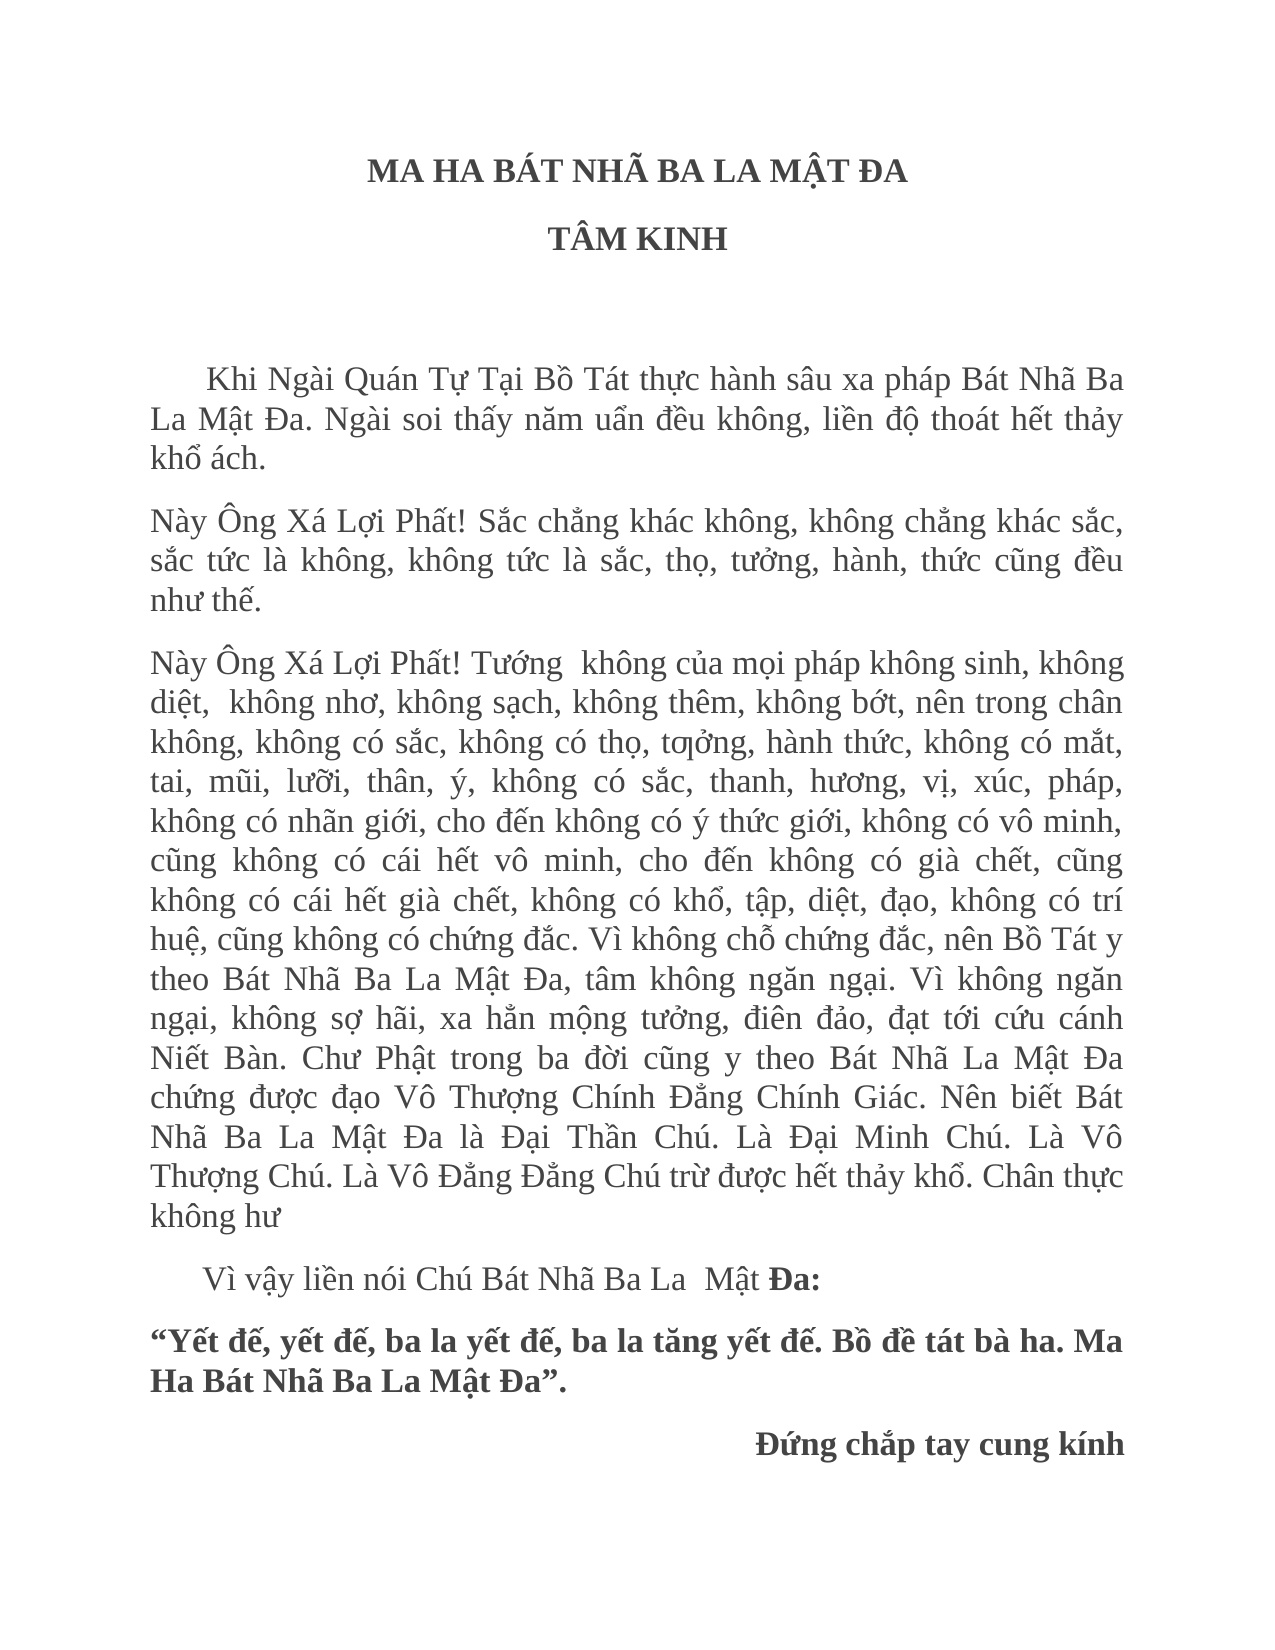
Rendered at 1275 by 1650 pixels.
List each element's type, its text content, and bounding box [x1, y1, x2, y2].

text Khi Ngài Quán Tự Tại Bồ Tát thực hành sâu xa pháp Bát Nhã Ba La Mật Đa. Ngài soi thấy năm uẩn đều không, liền độ thoát hết thảy khổ ách. [150, 358, 1125, 477]
text MA HA BÁT NHÃ BA LA MẬT ĐA [150, 150, 1125, 189]
text TÂM KINH [150, 219, 1125, 258]
text “Yết đế, yết đế, ba la yết đế, ba la tăng yết đế. Bồ đề tát bà ha. Ma Ha Bát Nhã Ba La Mật Đa”. [150, 1321, 1125, 1400]
text Này Ông Xá Lợi Phất! Sắc chẳng khác không, không chẳng khác sắc, sắc tức là không, không tức là sắc, thọ, tưởng, hành, thức cũng đều như thế. [150, 500, 1125, 619]
text Vì vậy liền nói Chú Bát Nhã Ba La Mật Đa: [150, 1258, 1125, 1297]
text Đứng chắp tay cung kính [150, 1423, 1125, 1463]
text Này Ông Xá Lợi Phất! Tướng không của mọi pháp không sinh, không diệt, không nhơ, không sạch, không thêm, không bớt, nên trong chân không, không có sắc, không có thọ, tƣởng, hành thức, không có mắt, tai, mũi, lưỡi, thân, ý, không có sắc, thanh, hương, vị, xúc, pháp, không có nhãn giới, cho đến không có ý thức giới, không có vô minh, cũng không có cái hết vô minh, cho đến không có già chết, cũng không có cái hết già chết, không có khổ, tập, diệt, đạo, không có trí huệ, cũng không có chứng đắc. Vì không chỗ chứng đắc, nên Bồ Tát y theo Bát Nhã Ba La Mật Đa, tâm không ngăn ngại. Vì không ngăn ngại, không sợ hãi, xa hẳn mộng tưởng, điên đảo, đạt tới cứu cánh Niết Bàn. Chư Phật trong ba đời cũng y theo Bát Nhã La Mật Đa chứng được đạo Vô Thượng Chính Đẳng Chính Giác. Nên biết Bát Nhã Ba La Mật Đa là Đại Thần Chú. Là Đại Minh Chú. Là Vô Thượng Chú. Là Vô Đẳng Đẳng Chú trừ được hết thảy khổ. Chân thực không hư [150, 642, 1125, 1234]
